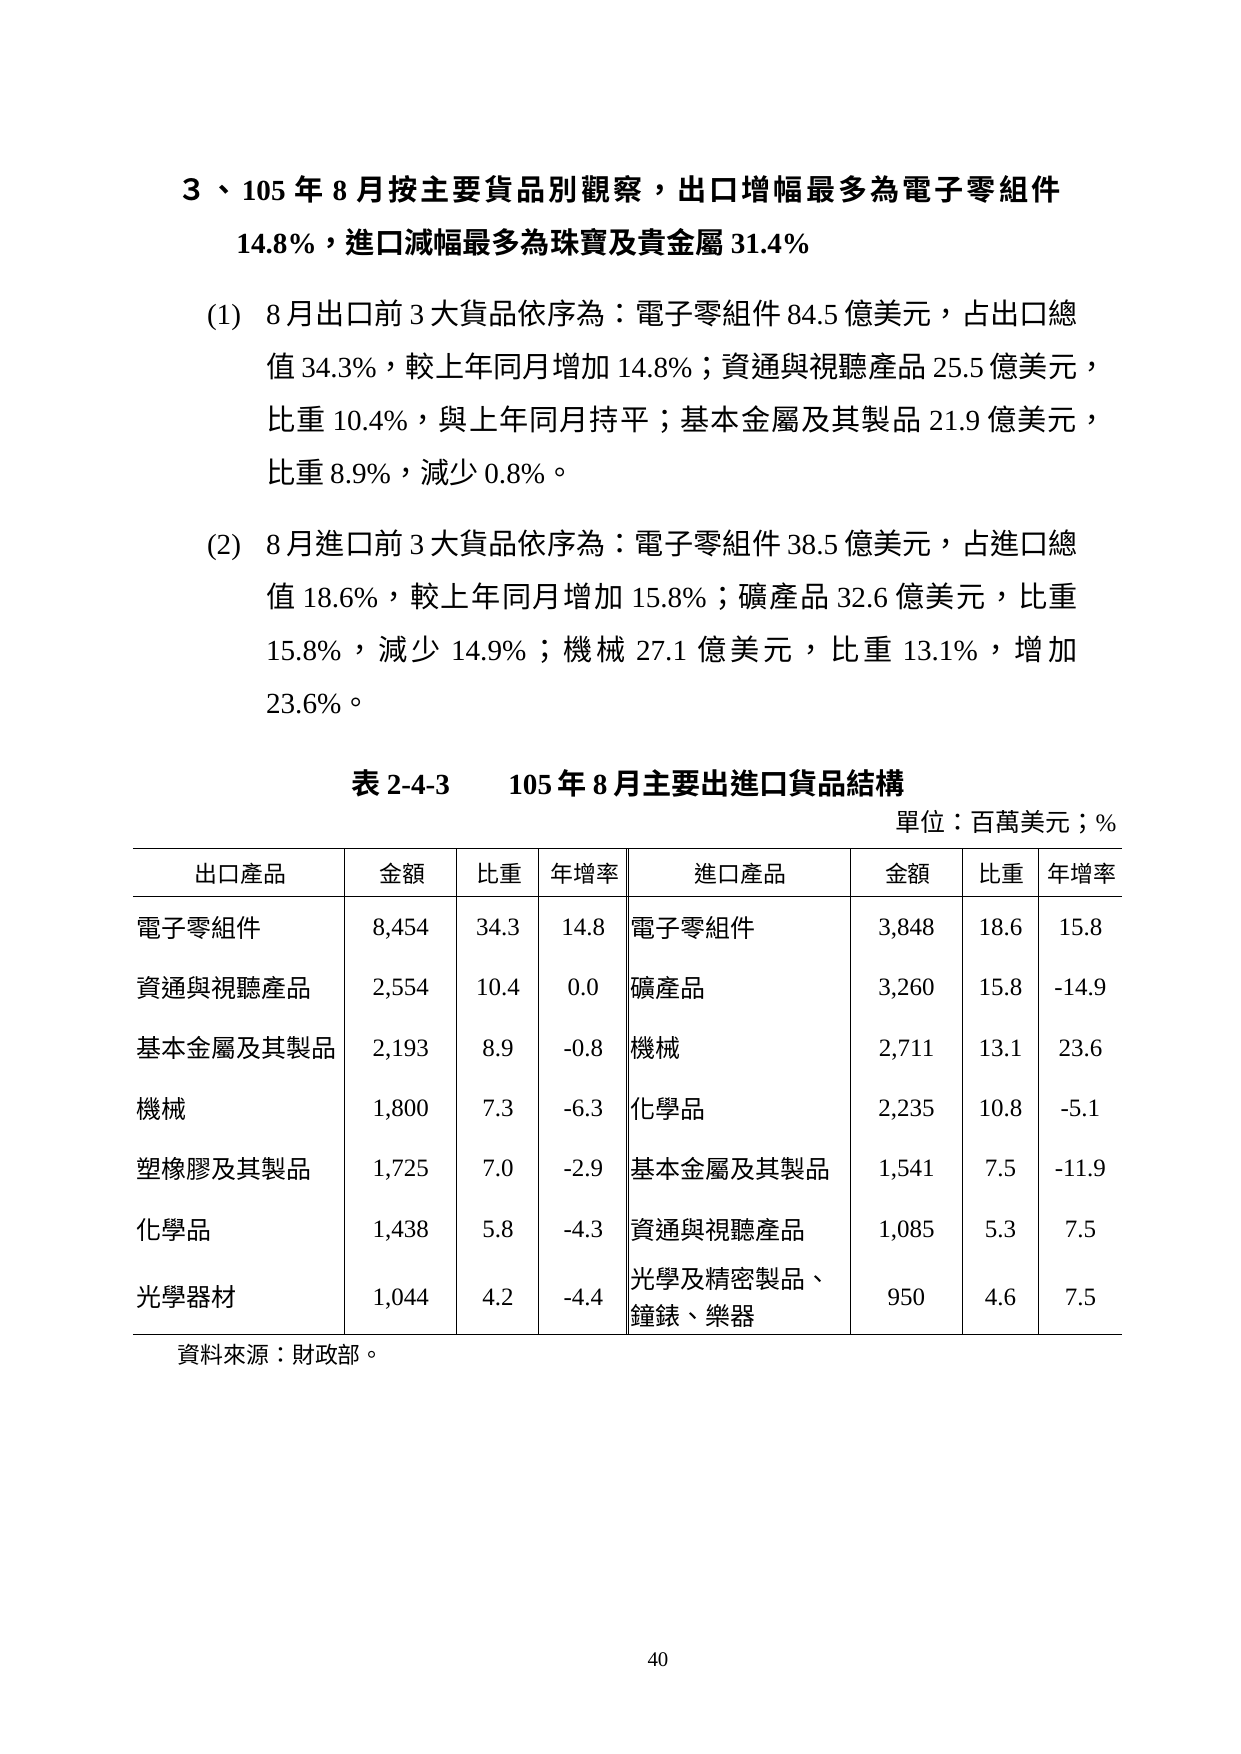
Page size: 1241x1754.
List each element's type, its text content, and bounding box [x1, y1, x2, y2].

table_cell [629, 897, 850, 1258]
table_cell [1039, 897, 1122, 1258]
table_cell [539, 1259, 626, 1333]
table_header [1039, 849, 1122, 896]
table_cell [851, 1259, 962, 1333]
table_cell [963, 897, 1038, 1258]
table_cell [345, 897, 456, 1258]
text 資料來源：財政部。 [177, 1335, 1063, 1372]
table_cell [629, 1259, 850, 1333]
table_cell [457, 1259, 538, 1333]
list 8月進口前3大貨品依序為：電子零組件38.5億美元，占進口總值18.6%，較上年同月增加15.8%；礦產品32.6億美元，比重15.8%，減少14.9%；機械27.1億美元，比重13.1%，增加23.6%。 [207, 521, 1078, 722]
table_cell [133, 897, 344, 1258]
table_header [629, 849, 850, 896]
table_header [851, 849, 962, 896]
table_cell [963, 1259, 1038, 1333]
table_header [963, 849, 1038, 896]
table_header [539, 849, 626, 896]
list 8月出口前3大貨品依序為：電子零組件84.5億美元，占出口總值34.3%，較上年同月增加14.8%；資通與視聽產品25.5億美元，比重10.4%，與上年同月持平；基本金屬及其製品21.9億美元，比重8.9%，減少0.8%。 [207, 291, 1078, 492]
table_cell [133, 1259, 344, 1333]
text 單位：百萬美元；% [177, 803, 1116, 839]
text ３、105年8月按主要貨品別觀察，出口增幅最多為電子零組件14.8%，進口減幅最多為珠寶及貴金屬31.4% [177, 166, 1063, 262]
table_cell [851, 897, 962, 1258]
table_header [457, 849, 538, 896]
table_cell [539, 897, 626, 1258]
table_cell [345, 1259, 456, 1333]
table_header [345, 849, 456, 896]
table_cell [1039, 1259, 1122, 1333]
text 表2-4-3 105年8月主要出進口貨品結構 [177, 761, 1079, 803]
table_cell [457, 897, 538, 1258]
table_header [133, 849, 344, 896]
